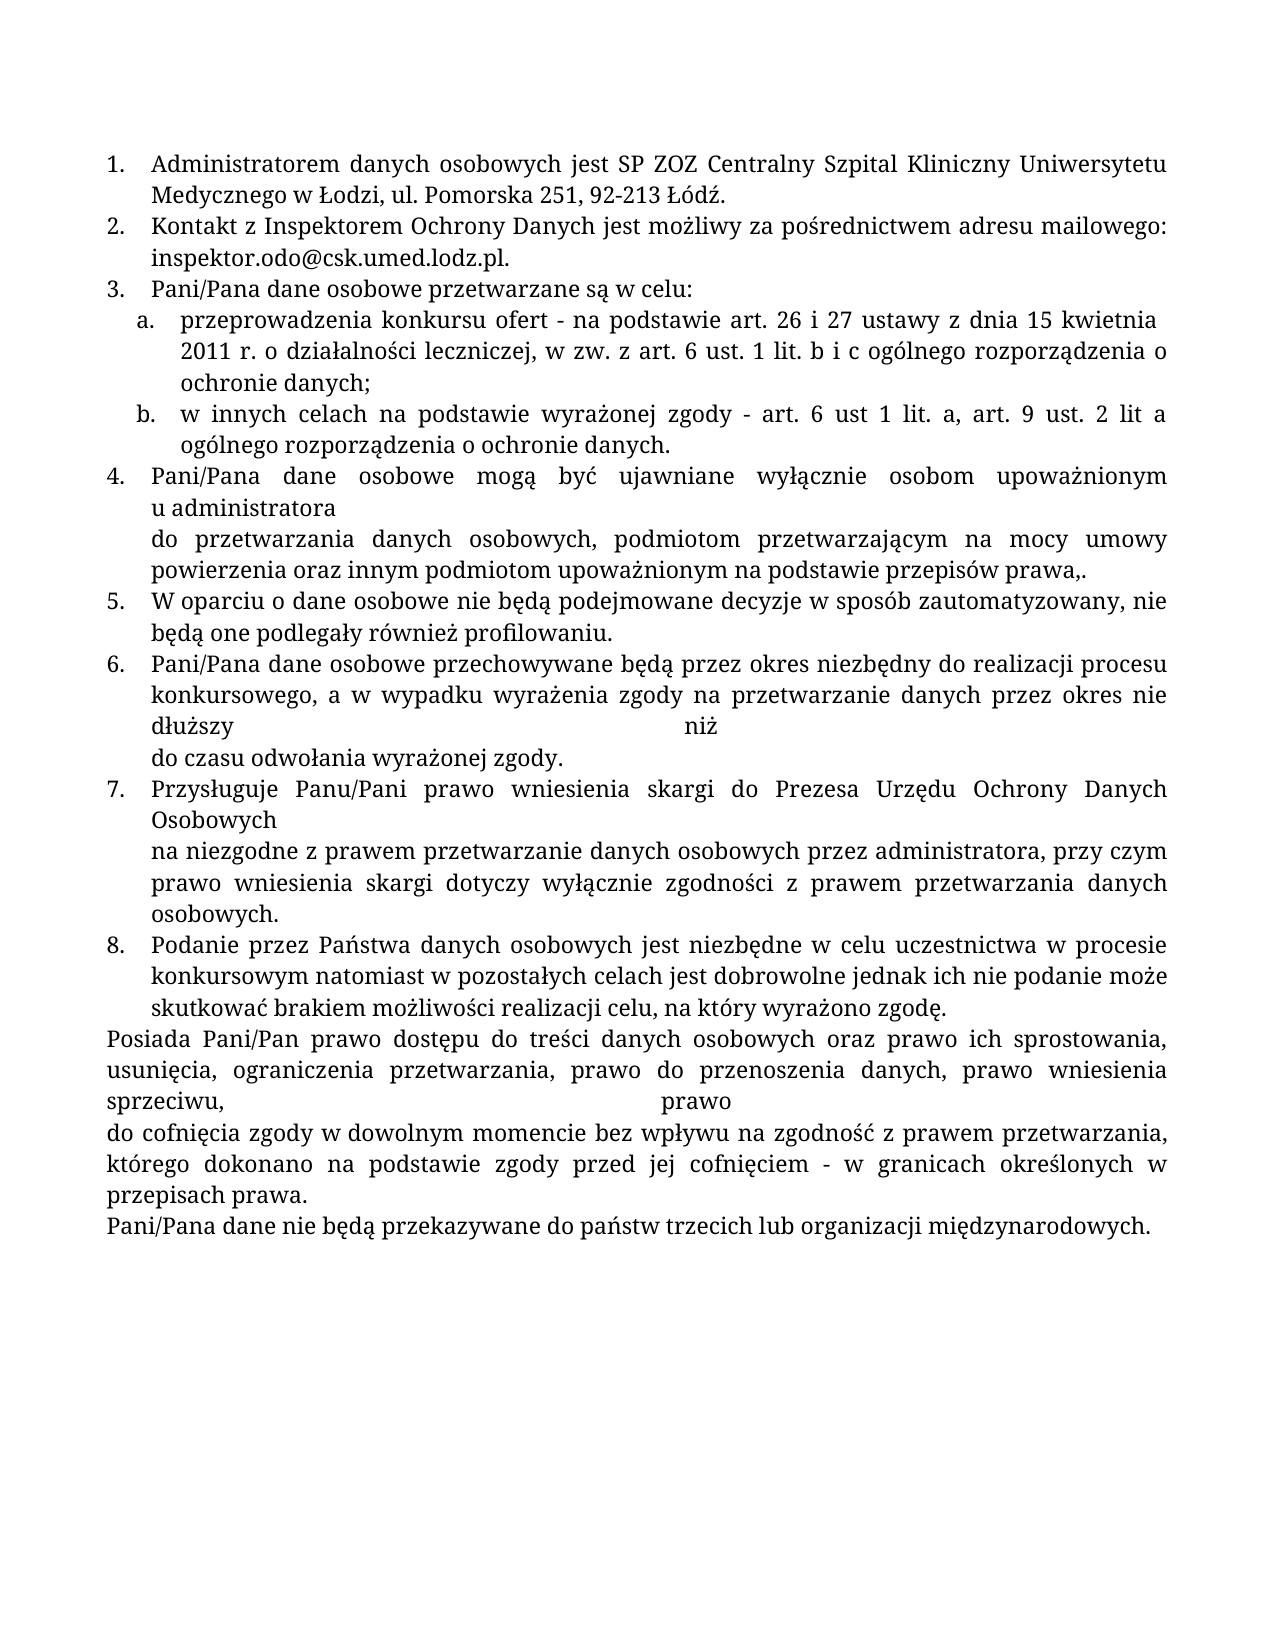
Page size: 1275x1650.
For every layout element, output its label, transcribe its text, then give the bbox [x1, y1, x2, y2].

list Pani/Pana dane osobowe przechowywane będą przez okres niezbędny do realizacji procesu konkursowego, a w wypadku wyrażenia zgody na przetwarzanie danych przez okres nie dłuższy niż do czasu odwołania wyrażonej zgody. [106, 648, 1169, 773]
list Przysługuje Panu/Pani prawo wniesienia skargi do Prezesa Urzędu Ochrony Danych Osobowych na niezgodne z prawem przetwarzanie danych osobowych przez administratora, przy czym prawo wniesienia skargi dotyczy wyłącznie zgodności z prawem przetwarzania danych osobowych. [106, 773, 1169, 929]
list W oparciu o dane osobowe nie będą podejmowane decyzje w sposób zautomatyzowany, nie będą one podlegały również profilowaniu. [106, 585, 1169, 648]
list Pani/Pana dane osobowe mogą być ujawniane wyłącznie osobom upoważnionym u administratora do przetwarzania danych osobowych, podmiotom przetwarzającym na mocy umowy powierzenia oraz innym podmiotom upoważnionym na podstawie przepisów prawa,. [106, 460, 1169, 585]
list Kontakt z Inspektorem Ochrony Danych jest możliwy za pośrednictwem adresu mailowego: inspektor.odo@csk.umed.lodz.pl. [106, 210, 1169, 273]
list Podanie przez Państwa danych osobowych jest niezbędne w celu uczestnictwa w procesie konkursowym natomiast w pozostałych celach jest dobrowolne jednak ich nie podanie może skutkować brakiem możliwości realizacji celu, na który wyrażono zgodę. [106, 929, 1169, 1023]
list Pani/Pana dane osobowe przetwarzane są w celu: [106, 273, 1169, 304]
list w innych celach na podstawie wyrażonej zgody - art. 6 ust 1 lit. a, art. 9 ust. 2 lit a ogólnego rozporządzenia o ochronie danych. [136, 398, 1169, 460]
text Posiada Pani/Pan prawo dostępu do treści danych osobowych oraz prawo ich sprostowania, usunięcia, ograniczenia przetwarzania, prawo do przenoszenia danych, prawo wniesienia sprzeciwu, prawo do cofnięcia zgody w dowolnym momencie bez wpływu na zgodność z prawem przetwarzania, którego dokonano na podstawie zgody przed jej cofnięciem - w granicach określonych w przepisach prawa. [106, 1023, 1169, 1210]
list przeprowadzenia konkursu ofert - na podstawie art. 26 i 27 ustawy z dnia 15 kwietnia 2011 r. o działalności leczniczej, w zw. z art. 6 ust. 1 lit. b i c ogólnego rozporządzenia o ochronie danych; [136, 304, 1169, 398]
list Administratorem danych osobowych jest SP ZOZ Centralny Szpital Kliniczny Uniwersytetu Medycznego w Łodzi, ul. Pomorska 251, 92-213 Łódź. [106, 148, 1169, 210]
text Pani/Pana dane nie będą przekazywane do państw trzecich lub organizacji międzynarodowych. [106, 1210, 1169, 1241]
